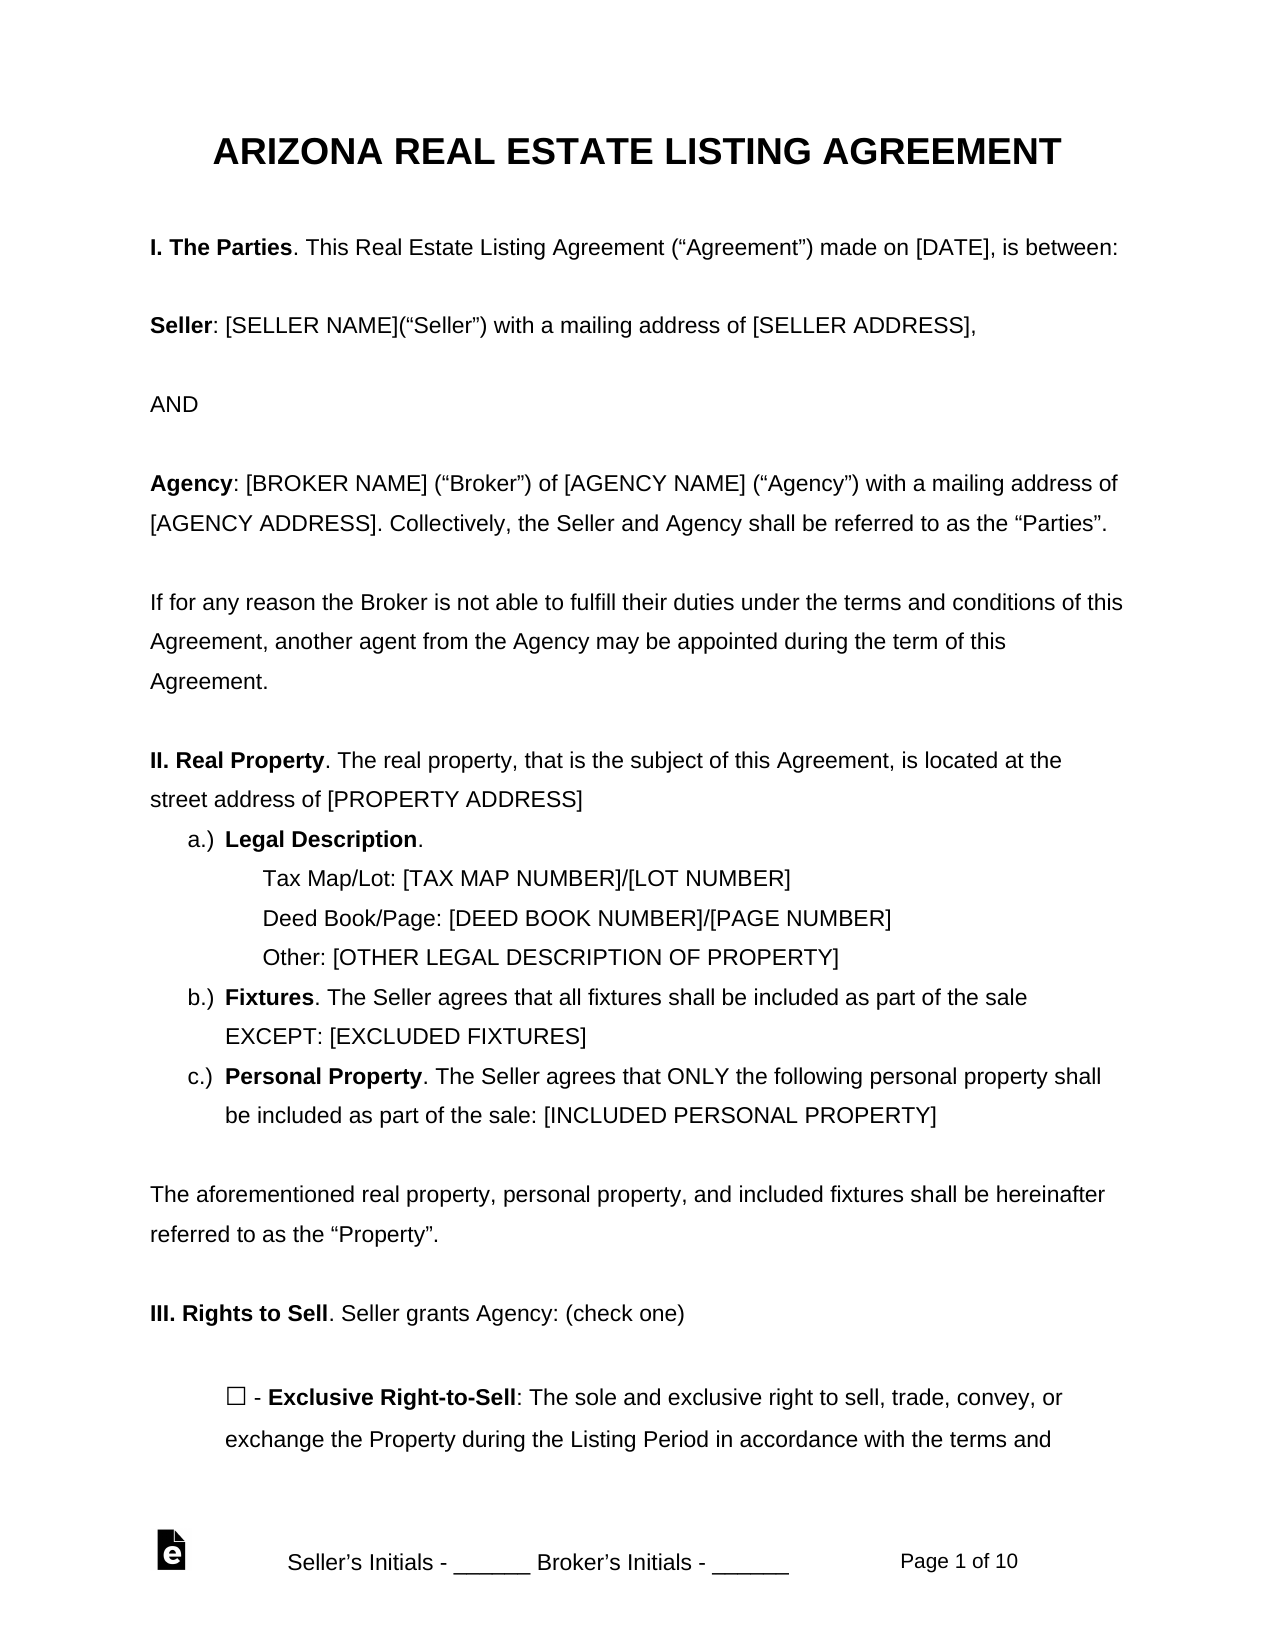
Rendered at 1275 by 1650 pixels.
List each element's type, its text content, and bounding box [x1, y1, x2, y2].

text Agency: [BROKER NAME] (“Broker”) of [AGENCY NAME] (“Agency”) with a mailing address of [AGENCY ADDRESS]. Collectively, the Seller and Agency shall be referred to as the “Parties”. [150, 470, 1125, 536]
list Other: [OTHER LEGAL DESCRIPTION OF PROPERTY] [262, 944, 1125, 971]
text Seller: [SELLER NAME](“Seller”) with a mailing address of [SELLER ADDRESS], [150, 312, 1125, 339]
list Fixtures. The Seller agrees that all fixtures shall be included as part of the sale EXCEPT: [EXCLUDED FIXTURES] [187, 984, 1125, 1049]
text III. Rights to Sell. Seller grants Agency: (check one) [150, 1299, 1125, 1326]
text ARIZONA REAL ESTATE LISTING AGREEMENT [150, 129, 1125, 172]
picture [150, 1528, 192, 1571]
text AND [150, 391, 1125, 418]
list Personal Property. The Seller agrees that ONLY the following personal property shall be included as part of the sale: [INCLUDED PERSONAL PROPERTY] [187, 1063, 1125, 1128]
text The aforementioned real property, personal property, and included fixtures shall be hereinafter referred to as the “Property”. [150, 1181, 1125, 1247]
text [225, 1378, 1125, 1452]
text If for any reason the Broker is not able to fulfill their duties under the terms and conditions of this Agreement, another agent from the Agency may be appointed during the term of this Agreement. [150, 589, 1125, 694]
text II. Real Property. The real property, that is the subject of this Agreement, is located at the street address of [PROPERTY ADDRESS] [150, 747, 1125, 813]
list Deed Book/Page: [DEED BOOK NUMBER]/[PAGE NUMBER] [262, 905, 1125, 931]
text I. The Parties. This Real Estate Listing Agreement (“Agreement”) made on [DATE], is between: [150, 233, 1125, 260]
list Legal Description. [187, 826, 1125, 852]
list Tax Map/Lot: [TAX MAP NUMBER]/[LOT NUMBER] [262, 865, 1125, 892]
